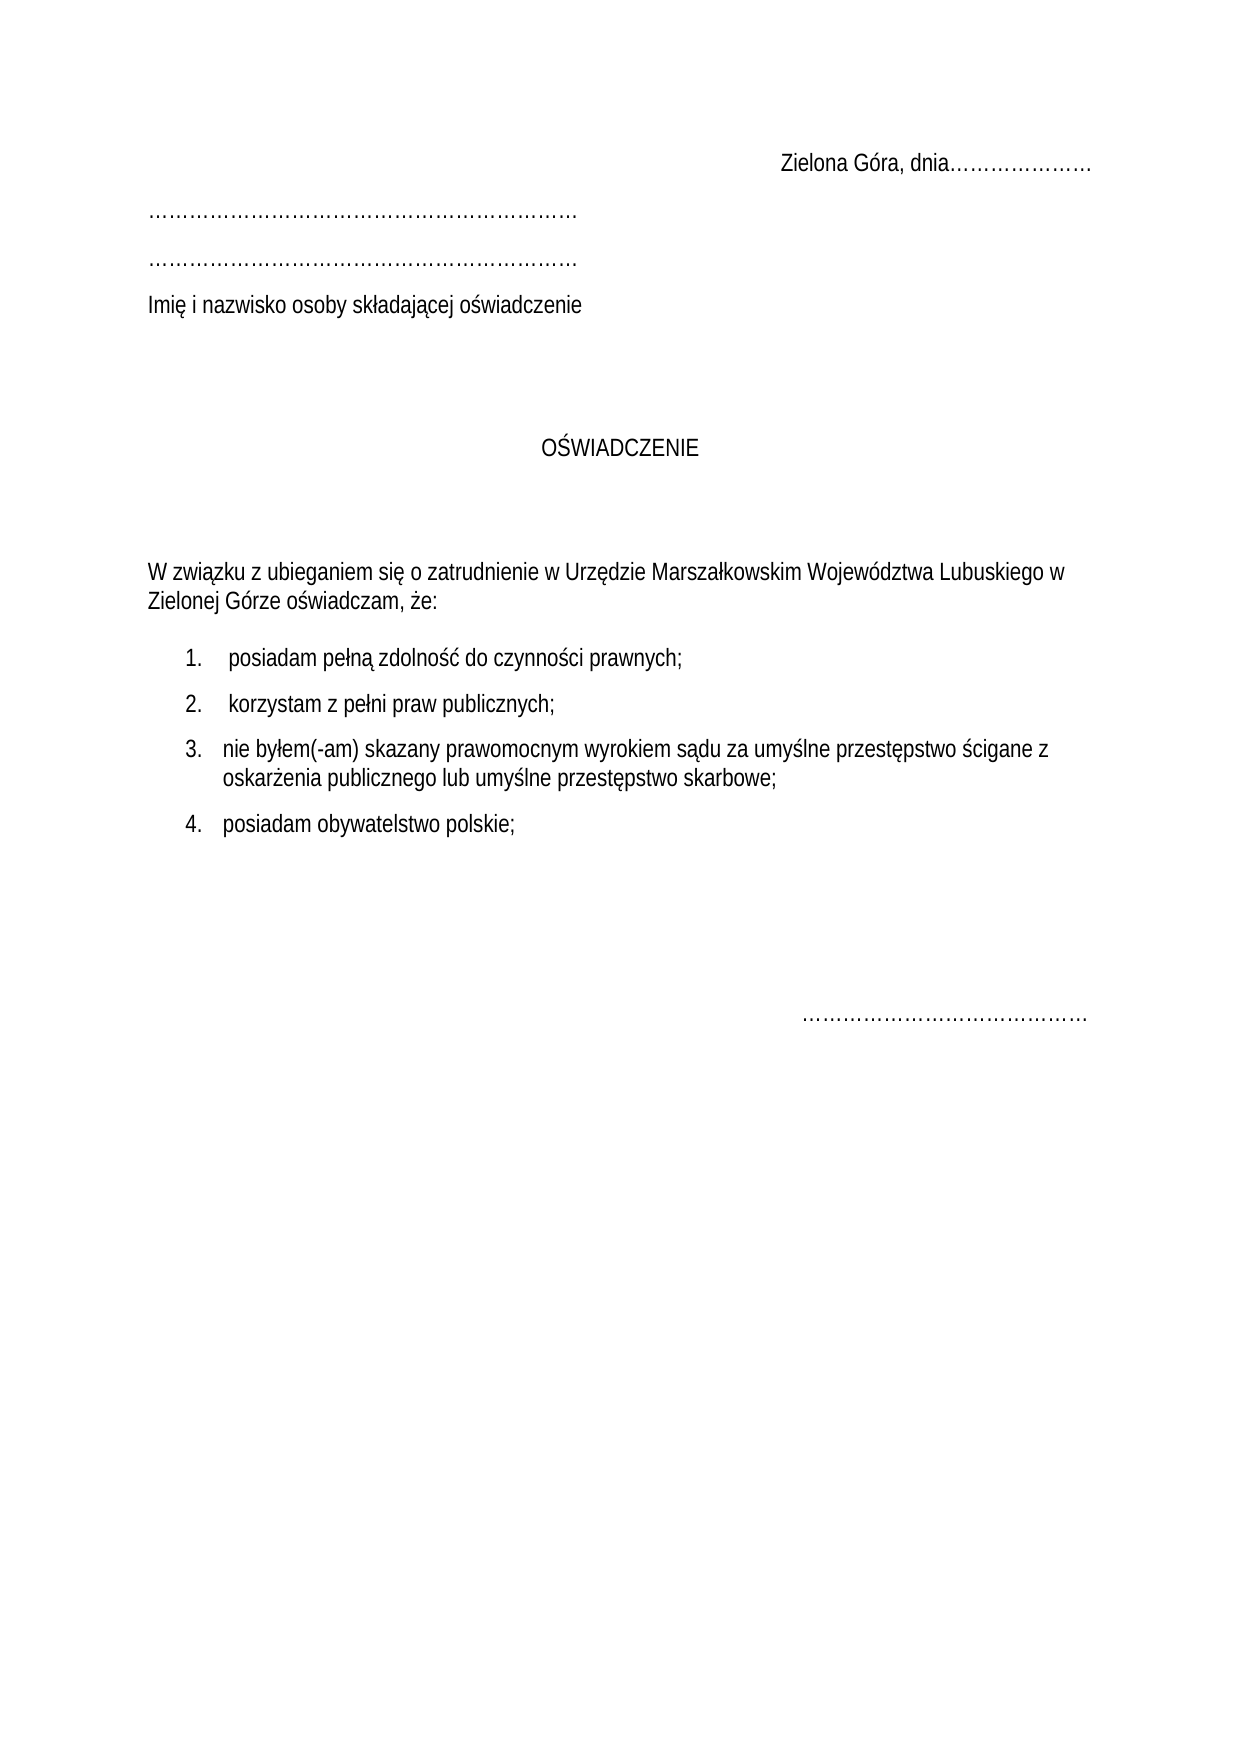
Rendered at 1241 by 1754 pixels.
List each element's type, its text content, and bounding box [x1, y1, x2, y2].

text ……………………………………………………… [148, 243, 1093, 271]
text Imię i nazwisko osoby składającej oświadczenie [148, 290, 1093, 319]
text OŚWIADCZENIE [148, 433, 1093, 462]
text …………………………………… [148, 998, 1093, 1026]
list posiadam obywatelstwo polskie; [185, 809, 1093, 837]
text ……………………………………………………… [148, 195, 1093, 224]
text W związku z ubieganiem się o zatrudnienie w Urzędzie Marszałkowskim Województwa Lubuskiego w Zielonej Górze oświadczam, że: [148, 557, 1093, 614]
text Zielona Góra, dnia………………… [148, 148, 1093, 176]
list nie byłem(-am) skazany prawomocnym wyrokiem sądu za umyślne przestępstwo ścigane z oskarżenia publicznego lub umyślne przestępstwo skarbowe; [185, 734, 1093, 792]
list korzystam z pełni praw publicznych; [185, 689, 1093, 717]
list posiadam pełną zdolność do czynności prawnych; [185, 643, 1093, 672]
